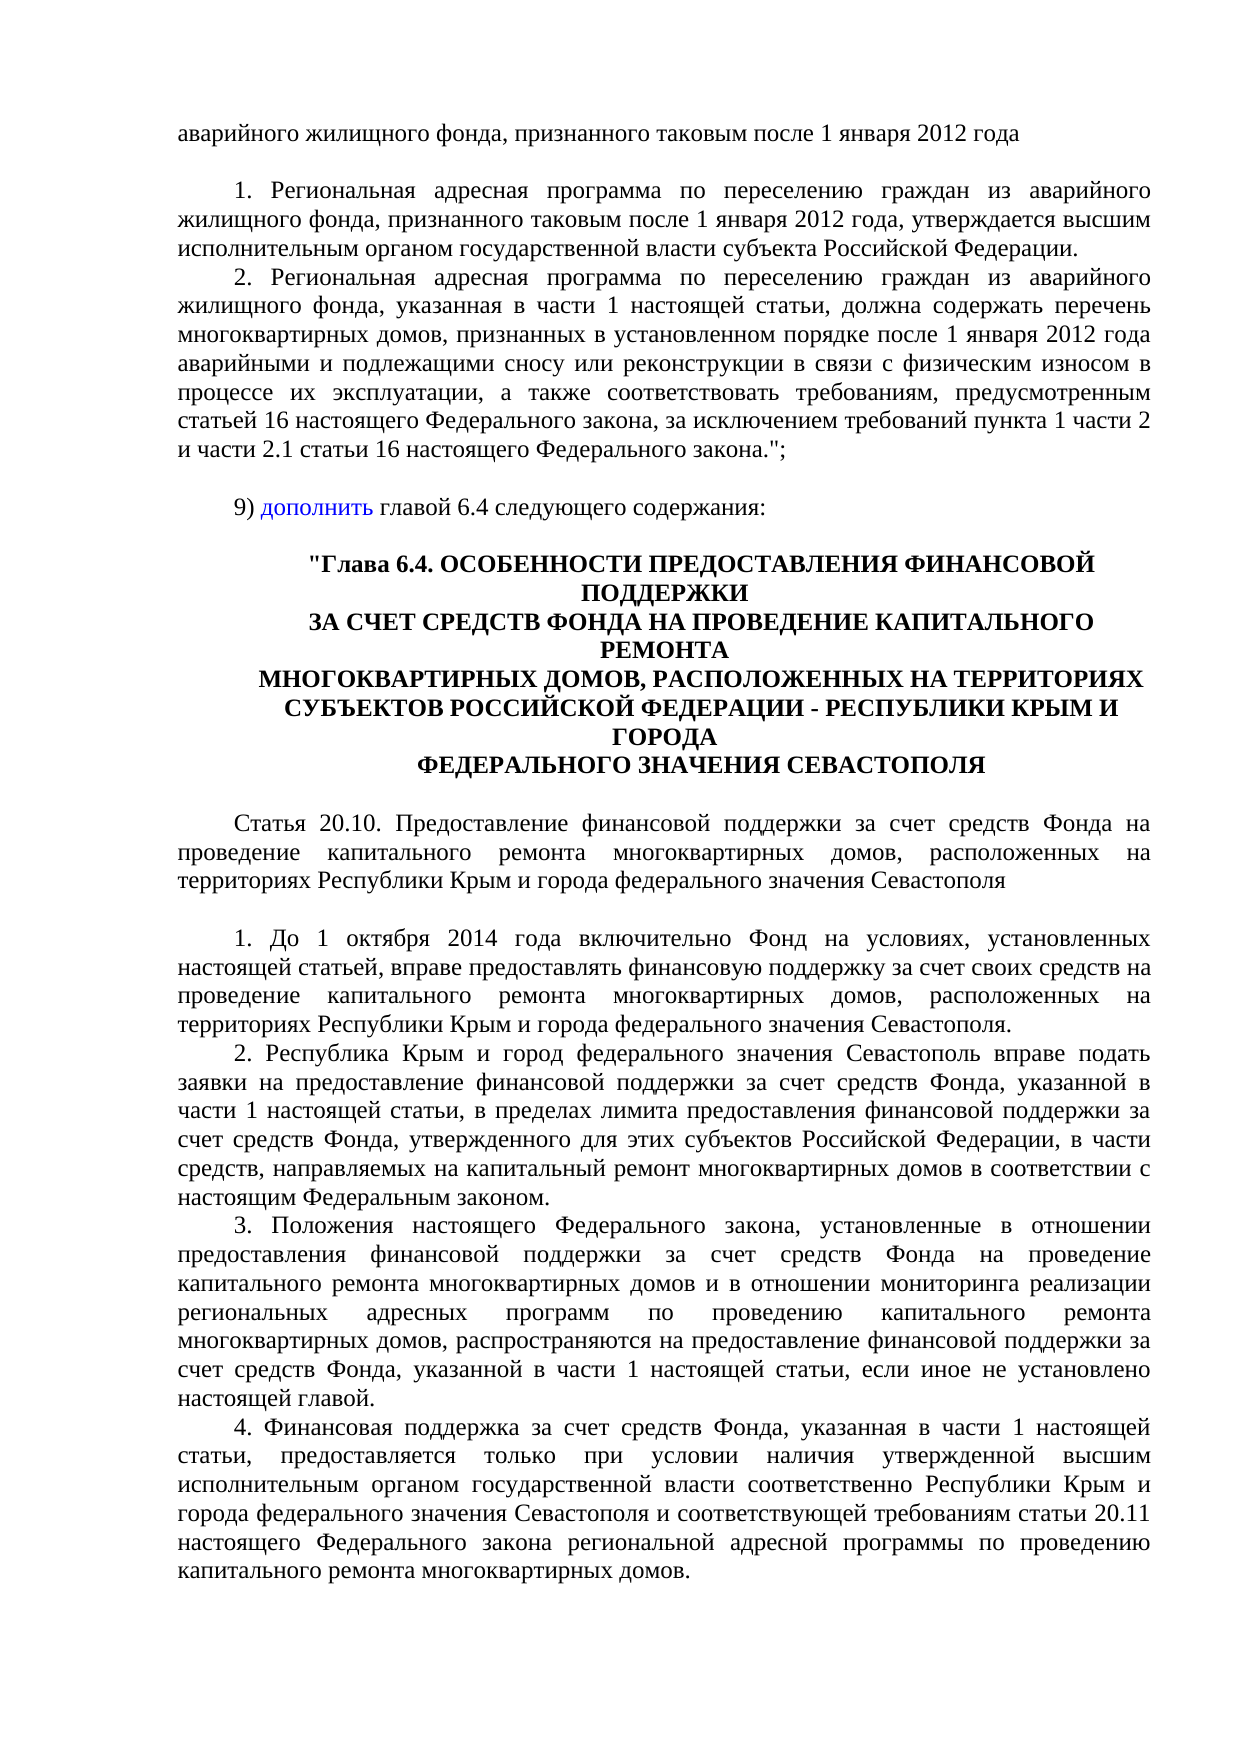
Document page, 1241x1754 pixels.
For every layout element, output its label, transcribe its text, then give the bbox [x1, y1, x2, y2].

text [177, 118, 1152, 147]
text 2. Региональная адресная программа по переселению граждан из аварийного жилищного фонда, указанная в части 1 настоящей статьи, должна содержать перечень многоквартирных домов, признанных в установленном порядке после 1 января 2012 года аварийными и подлежащими сносу или реконструкции в связи с физическим износом в процессе их эксплуатации, а также соответствовать требованиям, предусмотренным статьей 16 настоящего Федерального закона, за исключением требований пункта 1 части 2 и части 2.1 статьи 16 настоящего Федерального закона."; [177, 262, 1152, 463]
text ФЕДЕРАЛЬНОГО ЗНАЧЕНИЯ СЕВАСТОПОЛЯ [177, 751, 1152, 779]
text 2. Республика Крым и город федерального значения Севастополь вправе подать заявки на предоставление финансовой поддержки за счет средств Фонда, указанной в части 1 настоящей статьи, в пределах лимита предоставления финансовой поддержки за счет средств Фонда, утвержденного для этих субъектов Российской Федерации, в части средств, направляемых на капитальный ремонт многоквартирных домов в соответствии с настоящим Федеральным законом. [177, 1038, 1152, 1211]
text Статья 20.10. Предоставление финансовой поддержки за счет средств Фонда на проведение капитального ремонта многоквартирных домов, расположенных на территориях Республики Крым и города федерального значения Севастополя [177, 808, 1152, 894]
text 4. Финансовая поддержка за счет средств Фонда, указанная в части 1 настоящей статьи, предоставляется только при условии наличия утвержденной высшим исполнительным органом государственной власти соответственно Республики Крым и города федерального значения Севастополя и соответствующей требованиям статьи 20.11 настоящего Федерального закона региональной адресной программы по проведению капитального ремонта многоквартирных домов. [177, 1412, 1152, 1584]
text 1. Региональная адресная программа по переселению граждан из аварийного жилищного фонда, признанного таковым после 1 января 2012 года, утверждается высшим исполнительным органом государственной власти субъекта Российской Федерации. [177, 176, 1152, 262]
text МНОГОКВАРТИРНЫХ ДОМОВ, РАСПОЛОЖЕННЫХ НА ТЕРРИТОРИЯХ [177, 664, 1152, 693]
text 1. До 1 октября 2014 года включительно Фонд на условиях, установленных настоящей статьей, вправе предоставлять финансовую поддержку за счет своих средств на проведение капитального ремонта многоквартирных домов, расположенных на территориях Республики Крым и города федерального значения Севастополя. [177, 923, 1152, 1038]
text СУБЪЕКТОВ РОССИЙСКОЙ ФЕДЕРАЦИИ - РЕСПУБЛИКИ КРЫМ И ГОРОДА [177, 693, 1152, 751]
text "Глава 6.4. ОСОБЕННОСТИ ПРЕДОСТАВЛЕНИЯ ФИНАНСОВОЙ ПОДДЕРЖКИ [177, 549, 1152, 607]
text 9) дополнить главой 6.4 следующего содержания: [177, 492, 1152, 521]
text ЗА СЧЕТ СРЕДСТВ ФОНДА НА ПРОВЕДЕНИЕ КАПИТАЛЬНОГО РЕМОНТА [177, 607, 1152, 664]
text 3. Положения настоящего Федерального закона, установленные в отношении предоставления финансовой поддержки за счет средств Фонда на проведение капитального ремонта многоквартирных домов и в отношении мониторинга реализации региональных адресных программ по проведению капитального ремонта многоквартирных домов, распространяются на предоставление финансовой поддержки за счет средств Фонда, указанной в части 1 настоящей статьи, если иное не установлено настоящей главой. [177, 1211, 1152, 1412]
